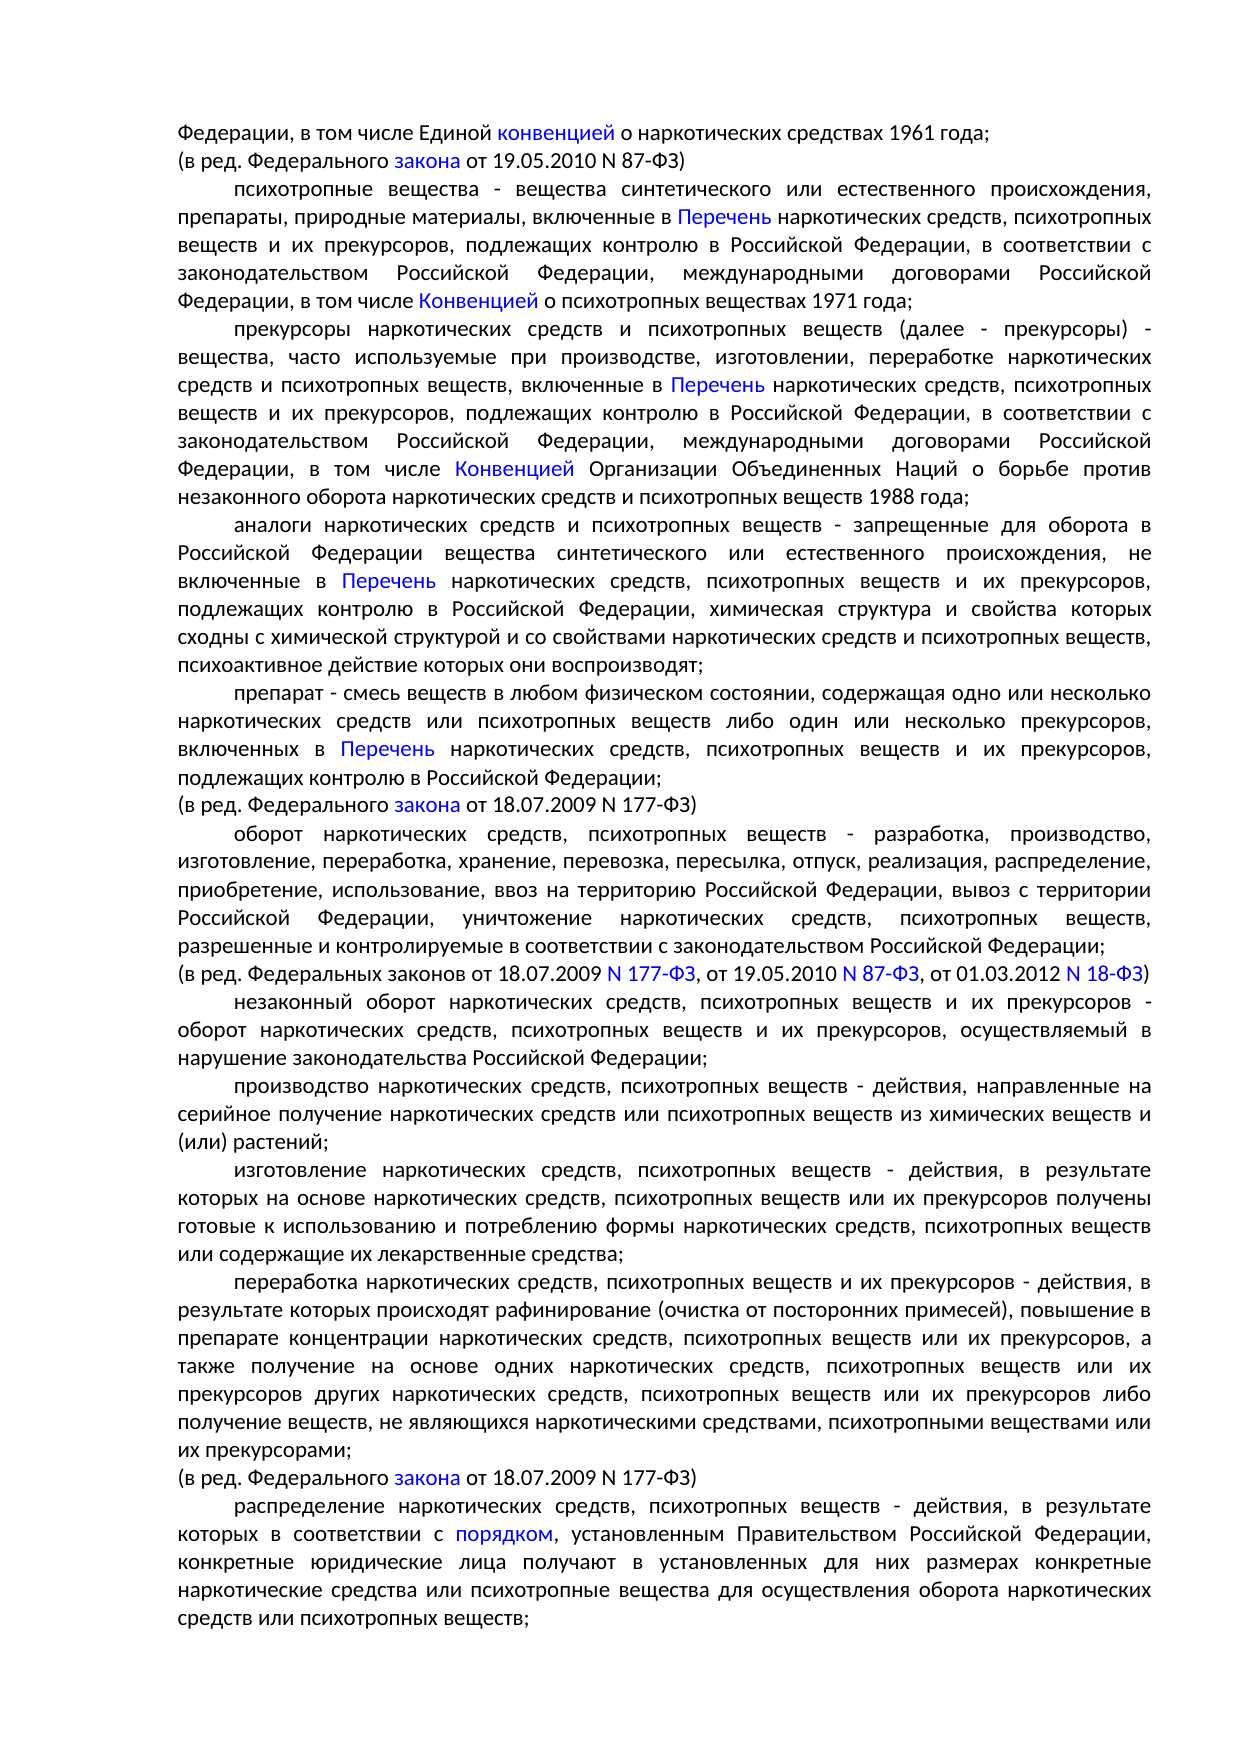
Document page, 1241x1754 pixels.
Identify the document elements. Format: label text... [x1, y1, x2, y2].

text (в ред. Федеральных законов от 18.07.2009 N 177-ФЗ, от 19.05.2010 N 87-ФЗ, от 01.03.2012 N 18-ФЗ) [177, 959, 1152, 987]
text незаконный оборот наркотических средств, психотропных веществ и их прекурсоров - оборот наркотических средств, психотропных веществ и их прекурсоров, осуществляемый в нарушение законодательства Российской Федерации; [177, 987, 1152, 1071]
text изготовление наркотических средств, психотропных веществ - действия, в результате которых на основе наркотических средств, психотропных веществ или их прекурсоров получены готовые к использованию и потреблению формы наркотических средств, психотропных веществ или содержащие их лекарственные средства; [177, 1155, 1152, 1267]
text (в ред. Федерального закона от 18.07.2009 N 177-ФЗ) [177, 1463, 1152, 1491]
text производство наркотических средств, психотропных веществ - действия, направленные на серийное получение наркотических средств или психотропных веществ из химических веществ и (или) растений; [177, 1071, 1152, 1155]
text (в ред. Федерального закона от 18.07.2009 N 177-ФЗ) [177, 791, 1152, 819]
text препарат - смесь веществ в любом физическом состоянии, содержащая одно или несколько наркотических средств или психотропных веществ либо один или несколько прекурсоров, включенных в Перечень наркотических средств, психотропных веществ и их прекурсоров, подлежащих контролю в Российской Федерации; [177, 678, 1152, 791]
text распределение наркотических средств, психотропных веществ - действия, в результате которых в соответствии с порядком, установленным Правительством Российской Федерации, конкретные юридические лица получают в установленных для них размерах конкретные наркотические средства или психотропные вещества для осуществления оборота наркотических средств или психотропных веществ; [177, 1491, 1152, 1631]
text аналоги наркотических средств и психотропных веществ - запрещенные для оборота в Российской Федерации вещества синтетического или естественного происхождения, не включенные в Перечень наркотических средств, психотропных веществ и их прекурсоров, подлежащих контролю в Российской Федерации, химическая структура и свойства которых сходны с химической структурой и со свойствами наркотических средств и психотропных веществ, психоактивное действие которых они воспроизводят; [177, 510, 1152, 678]
text (в ред. Федерального закона от 19.05.2010 N 87-ФЗ) [177, 146, 1152, 174]
text прекурсоры наркотических средств и психотропных веществ (далее - прекурсоры) - вещества, часто используемые при производстве, изготовлении, переработке наркотических средств и психотропных веществ, включенные в Перечень наркотических средств, психотропных веществ и их прекурсоров, подлежащих контролю в Российской Федерации, в соответствии с законодательством Российской Федерации, международными договорами Российской Федерации, в том числе Конвенцией Организации Объединенных Наций о борьбе против незаконного оборота наркотических средств и психотропных веществ 1988 года; [177, 314, 1152, 510]
text переработка наркотических средств, психотропных веществ и их прекурсоров - действия, в результате которых происходят рафинирование (очистка от посторонних примесей), повышение в препарате концентрации наркотических средств, психотропных веществ или их прекурсоров, а также получение на основе одних наркотических средств, психотропных веществ или их прекурсоров других наркотических средств, психотропных веществ или их прекурсоров либо получение веществ, не являющихся наркотическими средствами, психотропными веществами или их прекурсорами; [177, 1267, 1152, 1463]
text оборот наркотических средств, психотропных веществ - разработка, производство, изготовление, переработка, хранение, перевозка, пересылка, отпуск, реализация, распределение, приобретение, использование, ввоз на территорию Российской Федерации, вывоз с территории Российской Федерации, уничтожение наркотических средств, психотропных веществ, разрешенные и контролируемые в соответствии с законодательством Российской Федерации; [177, 819, 1152, 959]
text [177, 118, 1152, 146]
text психотропные вещества - вещества синтетического или естественного происхождения, препараты, природные материалы, включенные в Перечень наркотических средств, психотропных веществ и их прекурсоров, подлежащих контролю в Российской Федерации, в соответствии с законодательством Российской Федерации, международными договорами Российской Федерации, в том числе Конвенцией о психотропных веществах 1971 года; [177, 174, 1152, 314]
